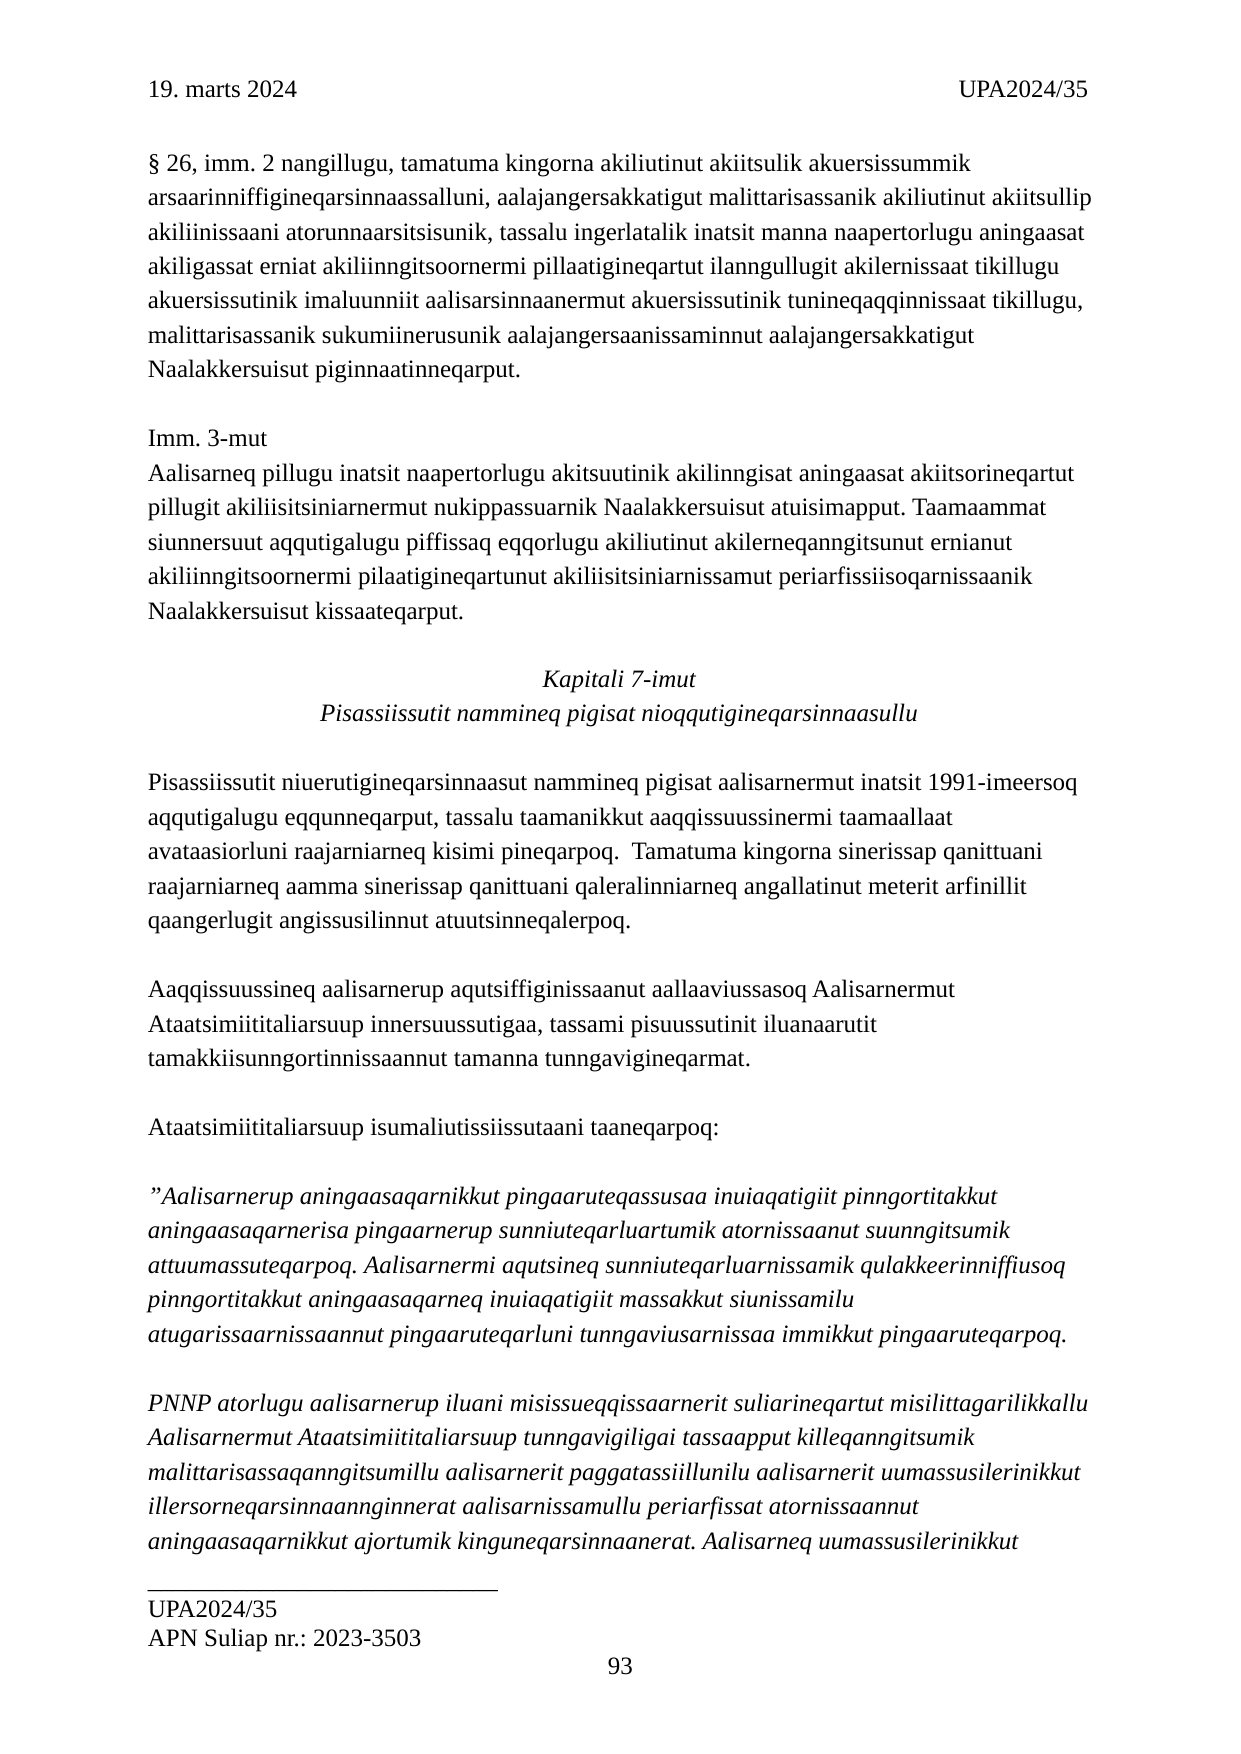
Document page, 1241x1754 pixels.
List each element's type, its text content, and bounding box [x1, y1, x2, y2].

text Ataatsimiititaliarsuup isumaliutissiissutaani taaneqarpoq: [148, 1112, 1092, 1141]
text Kapitali 7-imut [148, 664, 1092, 693]
text ”Aalisarnerup aningaasaqarnikkut pingaaruteqassusaa inuiaqatigiit pinngortitakkut aningaasaqarnerisa pingaarnerup sunniuteqarluartumik atornissaanut suunngitsumik attuumassuteqarpoq. Aalisarnermi aqutsineq sunniuteqarluarnissamik qulakkeerinniffiusoq pinngortitakkut aningaasaqarneq inuiaqatigiit massakkut siunissamilu atugarissaarnissaannut pingaaruteqarluni tunngaviusarnissaa immikkut pingaaruteqarpoq. [148, 1181, 1092, 1348]
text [148, 1388, 1092, 1555]
text Pisassiissutit niuerutigineqarsinnaasut nammineq pigisat aalisarnermut inatsit 1991-imeersoq aqqutigalugu eqqunneqarput, tassalu taamanikkut aaqqissuussinermi taamaallaat avataasiorluni raajarniarneq kisimi pineqarpoq. Tamatuma kingorna sinerissap qanittuani raajarniarneq aamma sinerissap qanittuani qaleralinniarneq angallatinut meterit arfinillit qaangerlugit angissusilinnut atuutsinneqalerpoq. [148, 767, 1092, 934]
text Pisassiissutit nammineq pigisat nioqqutigineqarsinnaasullu [148, 698, 1092, 727]
text Imm. 3-mut [148, 423, 1092, 452]
text Aalisarneq pillugu inatsit naapertorlugu akitsuutinik akilinngisat aningaasat akiitsorineqartut pillugit akiliisitsiniarnermut nukippassuarnik Naalakkersuisut atuisimapput. Taamaammat siunnersuut aqqutigalugu piffissaq eqqorlugu akiliutinut akilerneqanngitsunut ernianut akiliinngitsoornermi pilaatigineqartunut akiliisitsiniarnissamut periarfissiisoqarnissaanik Naalakkersuisut kissaateqarput. [148, 458, 1092, 625]
text Aaqqissuussineq aalisarnerup aqutsiffiginissaanut aallaaviussasoq Aalisarnermut Ataatsimiititaliarsuup innersuussutigaa, tassami pisuussutinit iluanaarutit tamakkiisunngortinnissaannut tamanna tunngavigineqarmat. [148, 974, 1092, 1072]
text § 26, imm. 2 nangillugu, tamatuma kingorna akiliutinut akiitsulik akuersissummik arsaarinniffigineqarsinnaassalluni, aalajangersakkatigut malittarisassanik akiliutinut akiitsullip akiliinissaani atorunnaarsitsisunik, tassalu ingerlatalik inatsit manna naapertorlugu aningaasat akiligassat erniat akiliinngitsoornermi pillaatigineqartut ilanngullugit akilernissaat tikillugu akuersissutinik imaluunniit aalisarsinnaanermut akuersissutinik tunineqaqqinnissaat tikillugu, malittarisassanik sukumiinerusunik aalajangersaanissaminnut aalajangersakkatigut Naalakkersuisut piginnaatinneqarput. [148, 148, 1092, 383]
